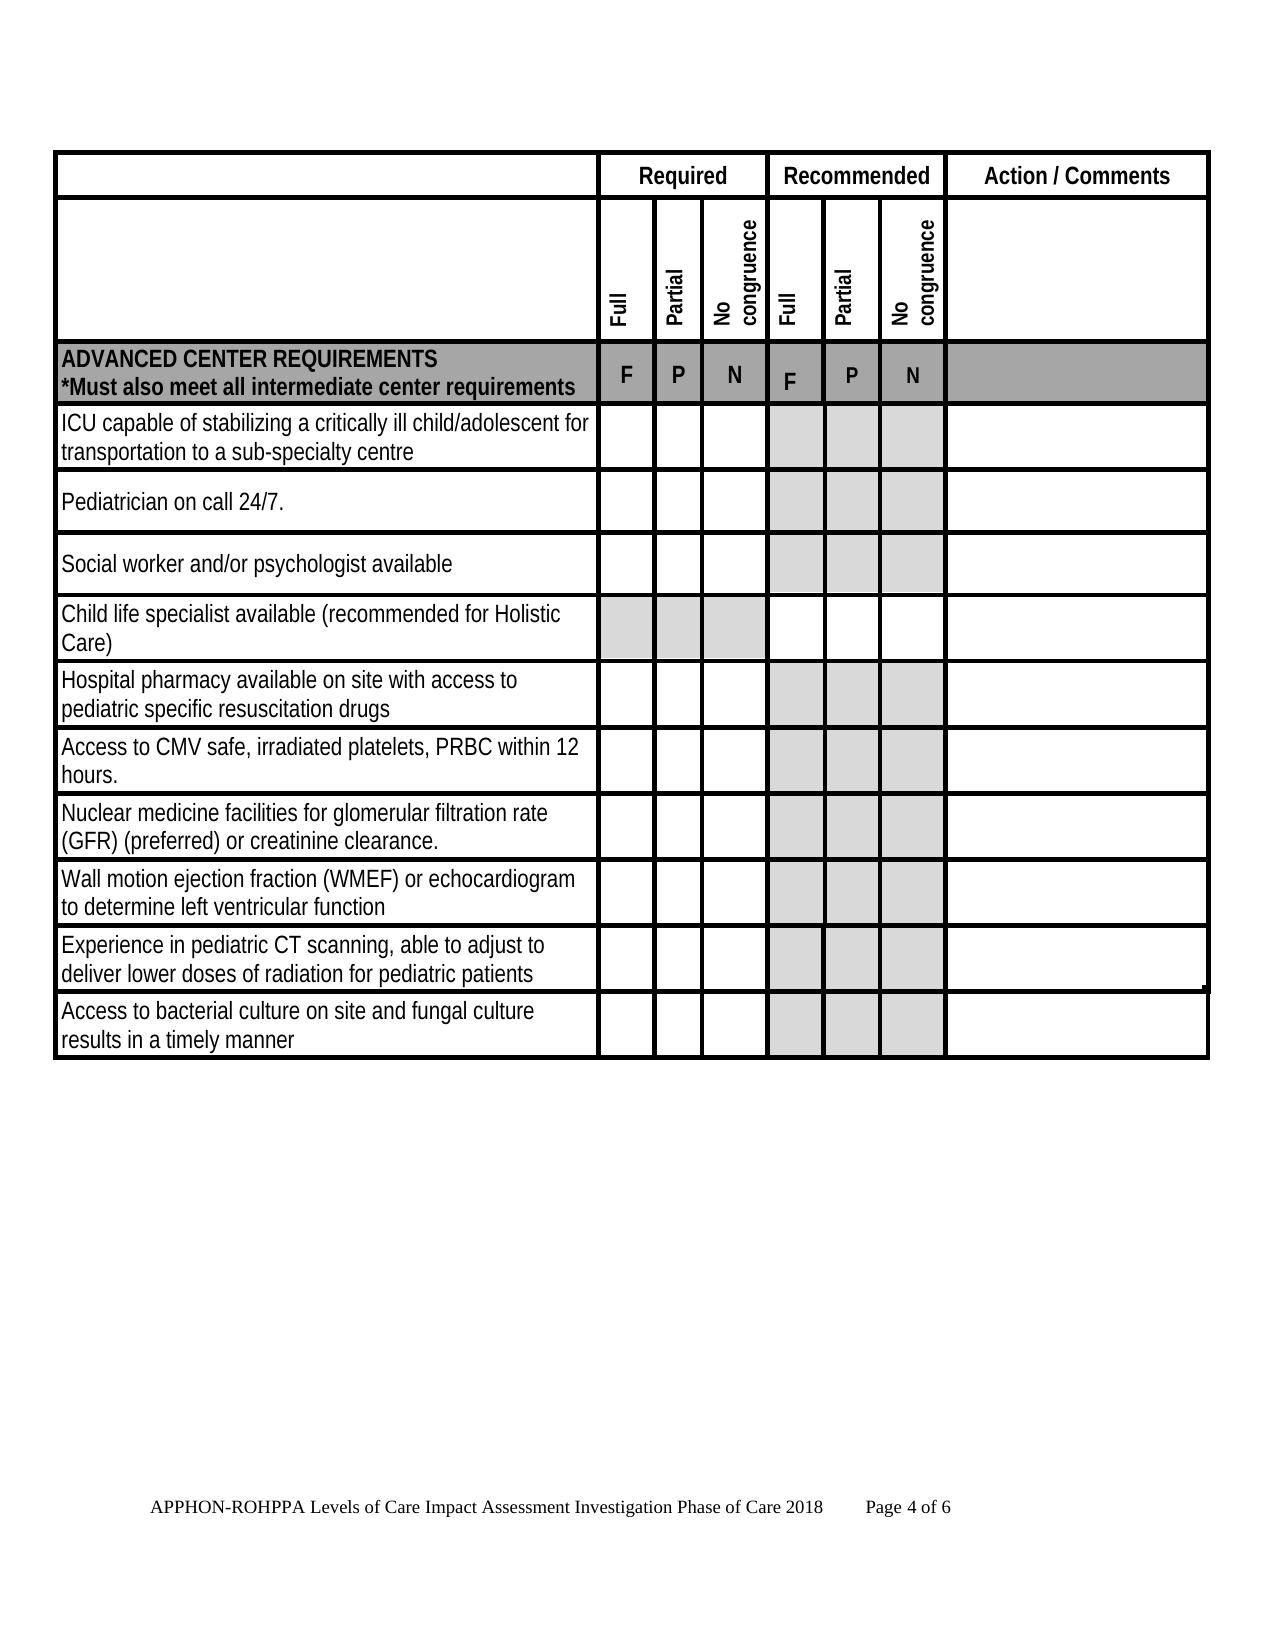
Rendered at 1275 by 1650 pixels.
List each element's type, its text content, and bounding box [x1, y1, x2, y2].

table_cell [948, 928, 1206, 989]
table_cell [882, 406, 943, 467]
table_cell [601, 730, 652, 791]
table_cell [827, 796, 878, 857]
table_cell [770, 406, 823, 467]
table_cell [657, 663, 700, 725]
table_cell Partial [826, 200, 878, 339]
table_cell [601, 472, 652, 530]
table_cell [770, 862, 823, 923]
table_cell F [601, 344, 652, 401]
table_cell [882, 862, 943, 923]
table_cell [601, 663, 652, 725]
table_cell [948, 796, 1206, 857]
table_cell [827, 597, 878, 658]
table_cell F [770, 344, 821, 401]
table_cell N [882, 344, 943, 401]
table_cell [657, 730, 700, 791]
table_cell [882, 730, 943, 791]
table_cell [704, 663, 765, 725]
table_cell Child life specialist available (recommended for Holistic Care) [58, 597, 596, 658]
table_cell [770, 663, 823, 725]
table_cell [770, 472, 823, 530]
table_cell ADVANCED CENTER REQUIREMENTS *Must also meet all intermediate center requirements [58, 344, 596, 401]
table_cell [770, 796, 823, 857]
table_cell [657, 796, 700, 857]
table_cell [827, 472, 878, 530]
table_cell [948, 535, 1206, 592]
table_cell [58, 200, 596, 339]
table_cell [827, 535, 878, 592]
table_cell [601, 535, 652, 592]
table_cell [657, 928, 700, 989]
table_cell [601, 994, 652, 1055]
table_cell [882, 472, 943, 530]
table_cell Social worker and/or psychologist available [58, 535, 596, 592]
table_cell P [826, 344, 878, 401]
table_cell [882, 994, 943, 1055]
table_cell [948, 994, 1206, 1055]
table_cell [770, 928, 821, 989]
table_cell [704, 406, 765, 467]
table_cell [704, 535, 765, 592]
table_cell [704, 862, 765, 923]
table_cell [826, 928, 878, 989]
table_cell Nuclear medicine facilities for glomerular filtration rate (GFR) (preferred) or creatinine clearance. [58, 796, 596, 857]
table_cell No congruence [882, 200, 943, 339]
table_cell [704, 472, 765, 530]
table_cell [770, 597, 823, 658]
table_header Action / Comments [948, 155, 1206, 195]
table_cell N [704, 344, 765, 401]
table_cell [827, 406, 878, 467]
table_cell [657, 535, 700, 592]
table_cell Wall motion ejection fraction (WMEF) or echocardiogram to determine left ventricular function [58, 862, 596, 923]
table_cell [948, 200, 1206, 339]
table_cell [948, 344, 1206, 401]
table_cell P [657, 344, 700, 401]
table_cell [704, 994, 765, 1055]
table_cell [770, 730, 823, 791]
table_cell [601, 597, 652, 658]
table_cell [657, 472, 700, 530]
table_cell [948, 730, 1206, 791]
table_cell Full [770, 200, 821, 339]
table_cell No congruence [704, 200, 765, 339]
table_cell [601, 928, 652, 989]
table_cell [882, 597, 943, 658]
table_cell [948, 597, 1206, 658]
table_cell [601, 796, 652, 857]
table_header [58, 155, 596, 195]
table_cell [601, 862, 652, 923]
table_cell [827, 730, 878, 791]
table_header Recommended [770, 155, 943, 195]
table_cell [704, 597, 765, 658]
table_cell [657, 406, 700, 467]
table_cell Partial [657, 200, 700, 339]
table_cell [657, 862, 700, 923]
table_cell [657, 597, 700, 658]
table_cell [948, 472, 1206, 530]
table_cell Hospital pharmacy available on site with access to pediatric specific resuscitation drugs [58, 663, 596, 725]
table_cell [948, 663, 1206, 725]
table_cell Access to bacterial culture on site and fungal culture results in a timely manner [58, 994, 596, 1055]
table_cell [770, 535, 823, 592]
table_cell ICU capable of stabilizing a critically ill child/adolescent for transportation to a sub-specialty centre [58, 406, 596, 467]
table_cell Full [601, 200, 652, 339]
table_cell [704, 928, 765, 989]
table_cell [704, 796, 765, 857]
table_cell [882, 535, 943, 592]
table_cell [770, 994, 821, 1055]
table_cell Pediatrician on call 24/7. [58, 472, 596, 530]
table_cell [827, 862, 878, 923]
table_cell [827, 663, 878, 725]
table_cell [948, 862, 1206, 923]
table_cell [948, 406, 1206, 467]
table_cell [826, 994, 878, 1055]
table_header Required [601, 155, 765, 195]
table_cell [882, 928, 943, 989]
table_cell Experience in pediatric CT scanning, able to adjust to deliver lower doses of radiation for pediatric patients [58, 928, 596, 989]
table_cell [882, 663, 943, 725]
table_cell [704, 730, 765, 791]
table_cell [601, 406, 652, 467]
table_cell [657, 994, 700, 1055]
table_cell Access to CMV safe, irradiated platelets, PRBC within 12 hours. [58, 730, 596, 791]
table_cell [882, 796, 943, 857]
